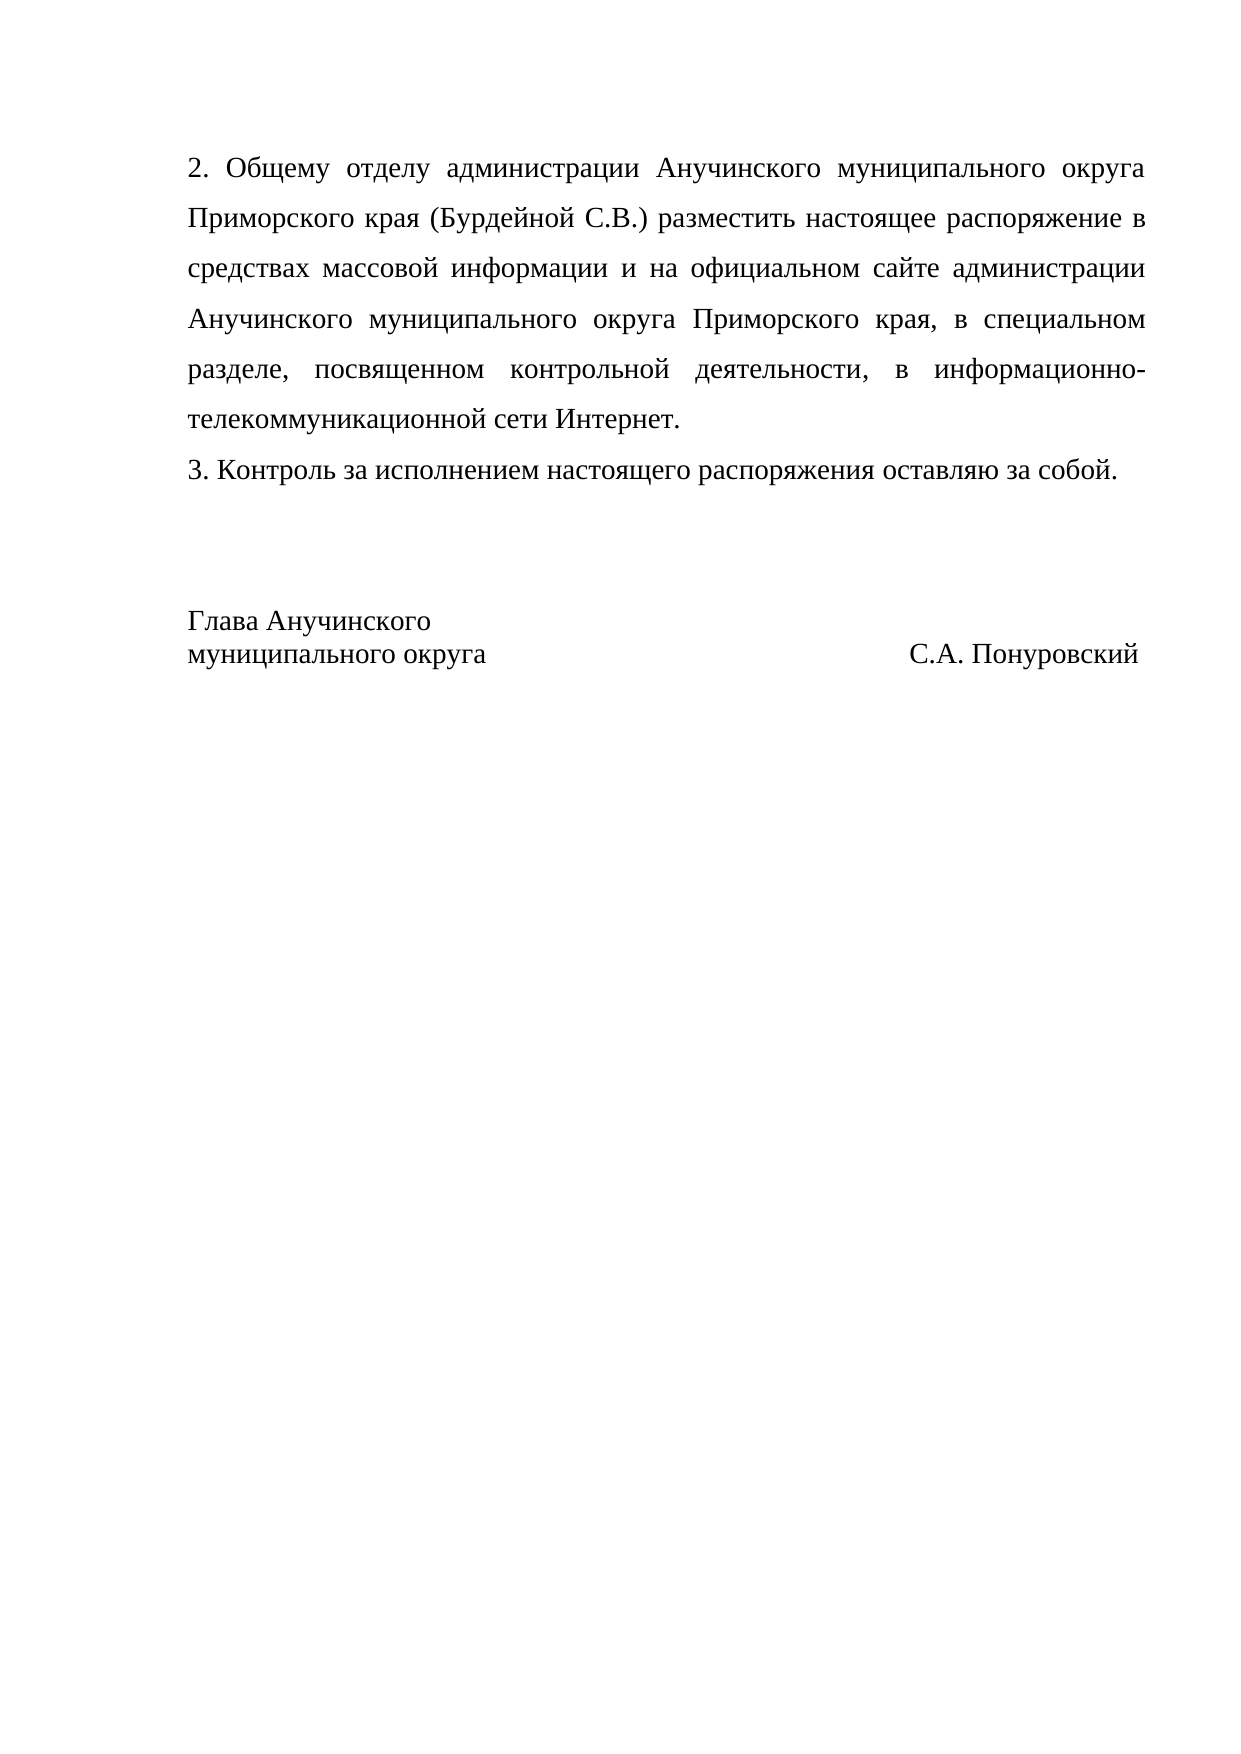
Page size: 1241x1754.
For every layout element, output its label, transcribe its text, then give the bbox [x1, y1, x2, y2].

text муниципального округа С.А. Понуровский [187, 636, 1146, 670]
text Глава Анучинского [187, 603, 1146, 636]
text 2. Общему отделу администрации Анучинского муниципального округа Приморского края (Бурдейной С.В.) разместить настоящее распоряжение в средствах массовой информации и на официальном сайте администрации Анучинского муниципального округа Приморского края, в специальном разделе, посвященном контрольной деятельности, в информационно-телекоммуникационной сети Интернет. [187, 150, 1146, 435]
text 3. Контроль за исполнением настоящего распоряжения оставляю за собой. [187, 452, 1146, 485]
